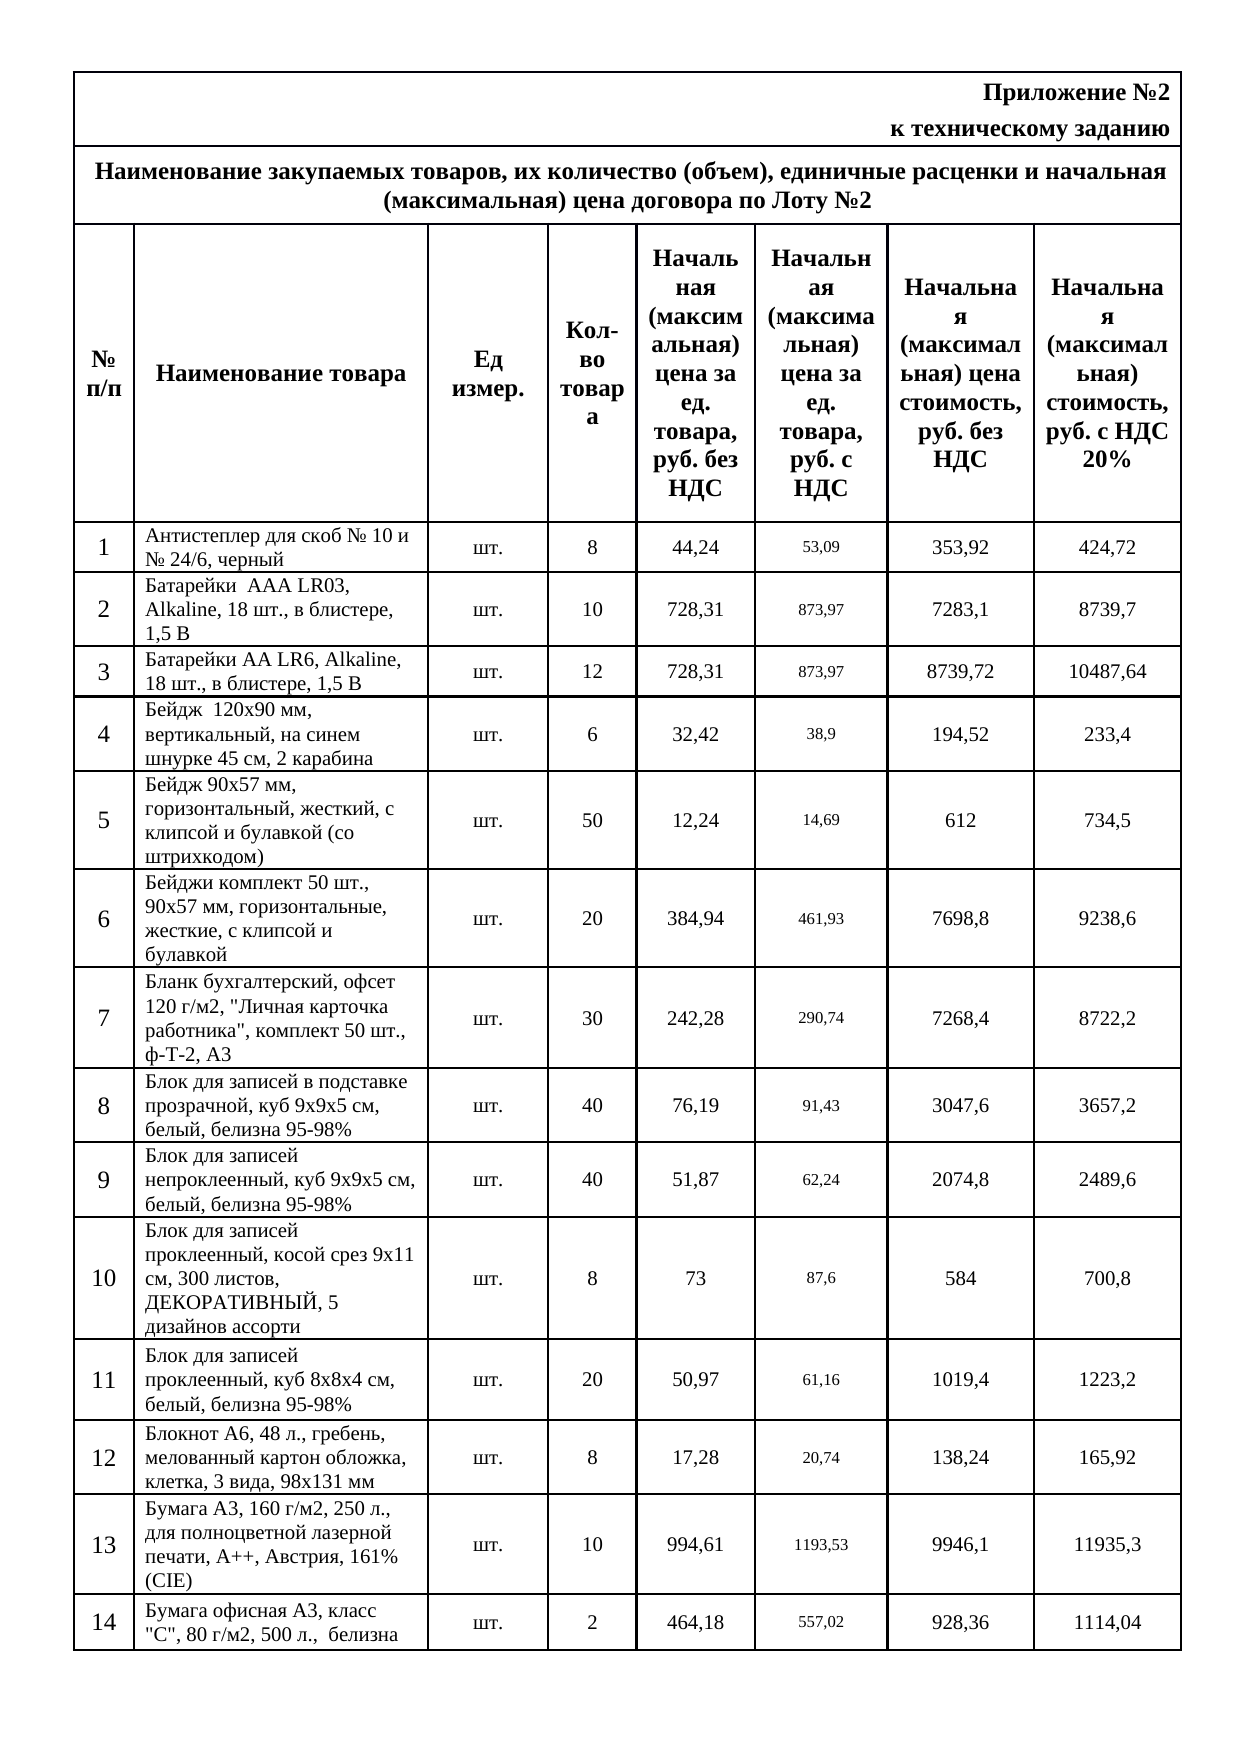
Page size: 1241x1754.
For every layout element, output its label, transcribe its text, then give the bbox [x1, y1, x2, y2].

table_cell 6 [549, 698, 635, 769]
table_cell 1019,4 [889, 1340, 1033, 1419]
table_cell шт. [429, 1595, 547, 1648]
table_cell 994,61 [638, 1495, 754, 1593]
table_cell Бейджи комплект 50 шт., 90х57 мм, горизонтальные, жесткие, с клипсой и булавкой [135, 870, 427, 966]
table_cell 3657,2 [1035, 1069, 1180, 1141]
table_cell 1193,53 [756, 1495, 886, 1593]
table_cell 50 [549, 772, 635, 868]
table_cell Бланк бухгалтерский, офсет 120 г/м2, "Личная карточка работника", комплект 50 шт., ф-Т-2, А3 [135, 968, 427, 1067]
table_cell 9238,6 [1035, 870, 1180, 966]
table_cell Бумага А3, 160 г/м2, 250 л., для полноцветной лазерной печати, А++, Австрия, 161% (CIE) [135, 1495, 427, 1593]
table_cell шт. [429, 647, 547, 695]
table_cell шт. [429, 1421, 547, 1493]
table_cell 10 [75, 1218, 133, 1338]
table_cell 10 [549, 573, 635, 645]
table_cell 557,02 [756, 1595, 886, 1648]
table_cell 2074,8 [889, 1143, 1033, 1216]
table_cell 40 [549, 1143, 635, 1216]
table_cell Бейдж 120х90 мм, вертикальный, на синем шнурке 45 см, 2 карабина [135, 698, 427, 769]
table_cell 233,4 [1035, 698, 1180, 769]
table_cell 13 [75, 1495, 133, 1593]
table_cell 2 [75, 573, 133, 645]
table_cell Блок для записей проклеенный, косой срез 9х11 см, 300 листов, ДЕКОРАТИВНЫЙ, 5 дизайнов ассорти [135, 1218, 427, 1338]
table_cell 384,94 [638, 870, 754, 966]
table_cell 9 [75, 1143, 133, 1216]
table_cell 73 [638, 1218, 754, 1338]
table_cell к техническому заданию [75, 110, 1180, 144]
table_cell Начальная (максимальная) цена за ед. товара, руб. с НДС [756, 225, 886, 521]
table_cell 87,6 [756, 1218, 886, 1338]
table_cell шт. [429, 698, 547, 769]
table_cell 612 [889, 772, 1033, 868]
table_cell 20,74 [756, 1421, 886, 1493]
table_cell шт. [429, 1143, 547, 1216]
table_cell 30 [549, 968, 635, 1067]
table_cell Блокнот А6, 48 л., гребень, мелованный картон обложка, клетка, 3 вида, 98х131 мм [135, 1421, 427, 1493]
table_cell 353,92 [889, 523, 1033, 571]
table_cell № п/п [75, 225, 133, 521]
table_cell 76,19 [638, 1069, 754, 1141]
table_cell 14 [75, 1595, 133, 1648]
table_cell 11 [75, 1340, 133, 1419]
table_cell 4 [75, 698, 133, 769]
table_cell 61,16 [756, 1340, 886, 1419]
table_cell 873,97 [756, 647, 886, 695]
table_cell Блок для записей непроклеенный, куб 9х9х5 см, белый, белизна 95-98% [135, 1143, 427, 1216]
table_cell Кол-во товара [549, 225, 635, 521]
table_cell 873,97 [756, 573, 886, 645]
table_cell 3047,6 [889, 1069, 1033, 1141]
table_cell 51,87 [638, 1143, 754, 1216]
table_cell 8 [549, 523, 635, 571]
table_cell 700,8 [1035, 1218, 1180, 1338]
table_cell 12 [549, 647, 635, 695]
table_cell 8722,2 [1035, 968, 1180, 1067]
table_cell Батарейки AAA LR03, Alkaline, 18 шт., в блистере, 1,5 В [135, 573, 427, 645]
table_cell шт. [429, 968, 547, 1067]
table_cell 7698,8 [889, 870, 1033, 966]
table_cell 8 [549, 1218, 635, 1338]
table_cell 17,28 [638, 1421, 754, 1493]
table_cell 2 [549, 1595, 635, 1648]
table_cell шт. [429, 772, 547, 868]
table_cell шт. [429, 1340, 547, 1419]
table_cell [135, 1595, 427, 1648]
table_cell 40 [549, 1069, 635, 1141]
table_cell 62,24 [756, 1143, 886, 1216]
table_cell 290,74 [756, 968, 886, 1067]
table_cell 464,18 [638, 1595, 754, 1648]
table_cell 53,09 [756, 523, 886, 571]
table_cell 424,72 [1035, 523, 1180, 571]
table_cell 3 [75, 647, 133, 695]
table_cell Начальная (максимальная) цена за ед. товара, руб. без НДС [638, 225, 754, 521]
table_cell 7 [75, 968, 133, 1067]
table_cell 8 [549, 1421, 635, 1493]
table_cell 242,28 [638, 968, 754, 1067]
table_cell 11935,3 [1035, 1495, 1180, 1593]
table_cell 728,31 [638, 647, 754, 695]
table_cell 32,42 [638, 698, 754, 769]
table_cell 5 [75, 772, 133, 868]
table_cell 138,24 [889, 1421, 1033, 1493]
table_cell шт. [429, 1218, 547, 1338]
table_cell 1114,04 [1035, 1595, 1180, 1648]
table_cell Наименование товара [135, 225, 427, 521]
table_cell 584 [889, 1218, 1033, 1338]
table_cell шт. [429, 870, 547, 966]
table_cell 728,31 [638, 573, 754, 645]
table_cell 7283,1 [889, 573, 1033, 645]
table_cell 91,43 [756, 1069, 886, 1141]
table_cell Батарейки AA LR6, Alkaline, 18 шт., в блистере, 1,5 В [135, 647, 427, 695]
table_cell 6 [75, 870, 133, 966]
table_cell 44,24 [638, 523, 754, 571]
table_cell Начальная (максимальная) стоимость, руб. с НДС 20% [1035, 225, 1180, 521]
table_cell 12,24 [638, 772, 754, 868]
table_cell 20 [549, 870, 635, 966]
table_cell 9946,1 [889, 1495, 1033, 1593]
table_cell 1223,2 [1035, 1340, 1180, 1419]
table_cell 2489,6 [1035, 1143, 1180, 1216]
table_cell шт. [429, 1069, 547, 1141]
table_cell шт. [429, 573, 547, 645]
table_cell 20 [549, 1340, 635, 1419]
table_cell 50,97 [638, 1340, 754, 1419]
table_cell 7268,4 [889, 968, 1033, 1067]
table_cell 165,92 [1035, 1421, 1180, 1493]
table_cell 10 [549, 1495, 635, 1593]
table_cell 38,9 [756, 698, 886, 769]
table_cell 734,5 [1035, 772, 1180, 868]
table_cell 8 [75, 1069, 133, 1141]
table_cell 10487,64 [1035, 647, 1180, 695]
table_cell Начальная (максимальная) цена стоимость, руб. без НДС [889, 225, 1033, 521]
table_cell Ед измер. [429, 225, 547, 521]
table_cell 12 [75, 1421, 133, 1493]
table_cell 14,69 [756, 772, 886, 868]
table_cell 8739,7 [1035, 573, 1180, 645]
table_cell 928,36 [889, 1595, 1033, 1648]
table_cell Блок для записей проклеенный, куб 8х8х4 см, белый, белизна 95-98% [135, 1340, 427, 1419]
table_cell 194,52 [889, 698, 1033, 769]
table_cell Наименование закупаемых товаров, их количество (объем), единичные расценки и начальная (максимальная) цена договора по Лоту №2 [75, 147, 1180, 223]
table_cell Бейдж 90х57 мм, горизонтальный, жесткий, с клипсой и булавкой (со штрихкодом) [135, 772, 427, 868]
table_cell Блок для записей в подставке прозрачной, куб 9х9х5 см, белый, белизна 95-98% [135, 1069, 427, 1141]
table_cell шт. [429, 523, 547, 571]
table_header Приложение №2 [75, 73, 1180, 110]
table_cell шт. [429, 1495, 547, 1593]
table_cell 1 [75, 523, 133, 571]
table_cell 461,93 [756, 870, 886, 966]
table_cell 8739,72 [889, 647, 1033, 695]
table_cell Антистеплер для скоб № 10 и № 24/6, черный [135, 523, 427, 571]
